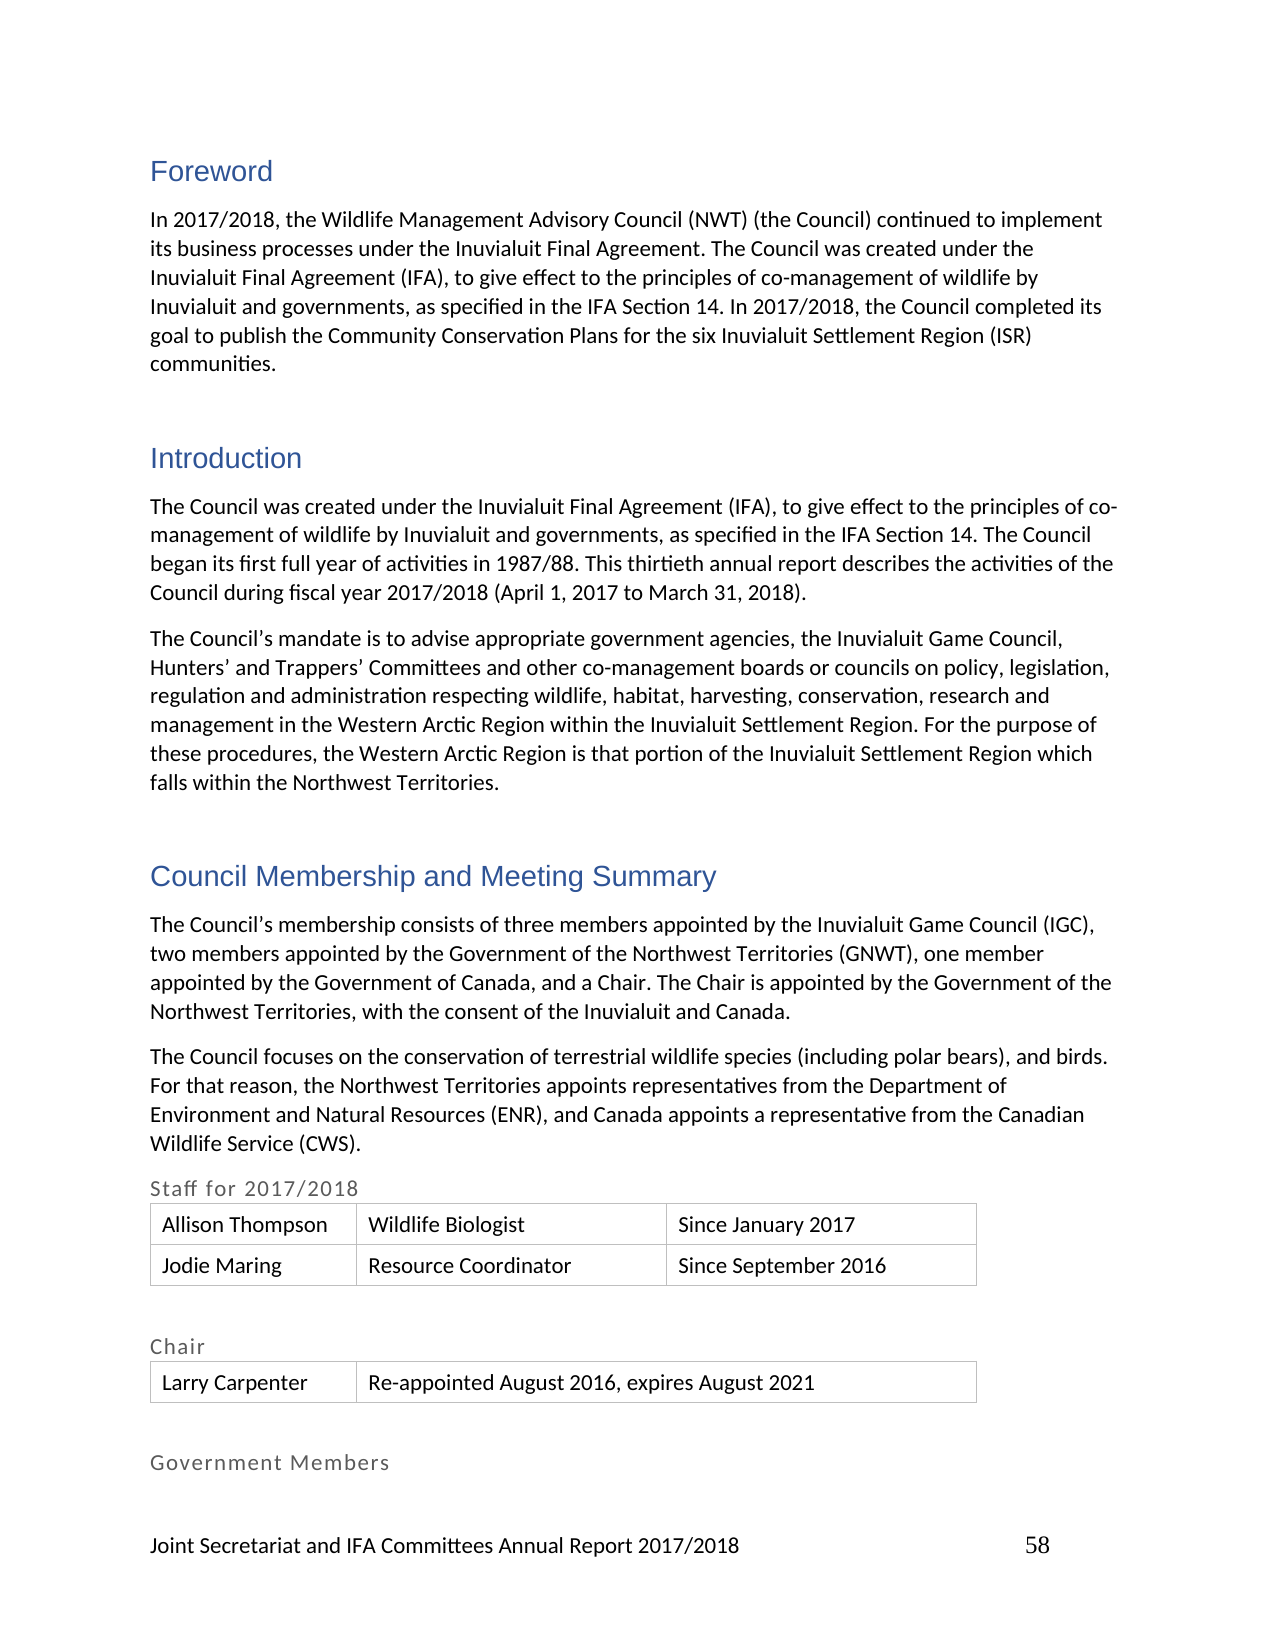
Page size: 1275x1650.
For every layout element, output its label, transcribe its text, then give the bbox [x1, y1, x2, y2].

subtitle Chair [150, 1332, 1125, 1360]
table_header Re-appointed August 2016, expires August 2021 [357, 1362, 976, 1402]
subtitle Staff for 2017/2018 [150, 1174, 1125, 1202]
text The Council focuses on the conservation of terrestrial wildlife species (including polar bears), and birds. For that reason, the Northwest Territories appoints representatives from the Department of Environment and Natural Resources (ENR), and Canada appoints a representative from the Canadian Wildlife Service (CWS). [150, 1042, 1125, 1157]
table_cell Jodie Maring [151, 1245, 356, 1285]
subtitle Council Membership and Meeting Summary [150, 859, 1125, 893]
subtitle Foreword [150, 154, 1125, 188]
text The Council’s membership consists of three members appointed by the Inuvialuit Game Council (IGC), two members appointed by the Government of the Northwest Territories (GNWT), one member appointed by the Government of Canada, and a Chair. The Chair is appointed by the Government of the Northwest Territories, with the consent of the Inuvialuit and Canada. [150, 910, 1125, 1025]
text The Council was created under the Inuvialuit Final Agreement (IFA), to give effect to the principles of co-management of wildlife by Inuvialuit and governments, as specified in the IFA Section 14. The Council began its first full year of activities in 1987/88. This thirtieth annual report describes the activities of the Council during fiscal year 2017/2018 (April 1, 2017 to March 31, 2018). [150, 492, 1125, 606]
table_header Wildlife Biologist [357, 1204, 666, 1244]
subtitle Government Members [150, 1448, 1125, 1476]
table_header Since January 2017 [667, 1204, 976, 1244]
table_header Allison Thompson [151, 1204, 356, 1244]
subtitle Introduction [150, 441, 1125, 474]
table_cell Resource Coordinator [357, 1245, 666, 1285]
text The Council’s mandate is to advise appropriate government agencies, the Inuvialuit Game Council, Hunters’ and Trappers’ Committees and other co-management boards or councils on policy, legislation, regulation and administration respecting wildlife, habitat, harvesting, conservation, research and management in the Western Arctic Region within the Inuvialuit Settlement Region. For the purpose of these procedures, the Western Arctic Region is that portion of the Inuvialuit Settlement Region which falls within the Northwest Territories. [150, 624, 1125, 796]
text In 2017/2018, the Wildlife Management Advisory Council (NWT) (the Council) continued to implement its business processes under the Inuvialuit Final Agreement. The Council was created under the Inuvialuit Final Agreement (IFA), to give effect to the principles of co-management of wildlife by Inuvialuit and governments, as specified in the IFA Section 14. In 2017/2018, the Council completed its goal to publish the Community Conservation Plans for the six Inuvialuit Settlement Region (ISR) communities. [150, 205, 1125, 378]
table_cell Since September 2016 [667, 1245, 976, 1285]
table_header Larry Carpenter [151, 1362, 356, 1402]
